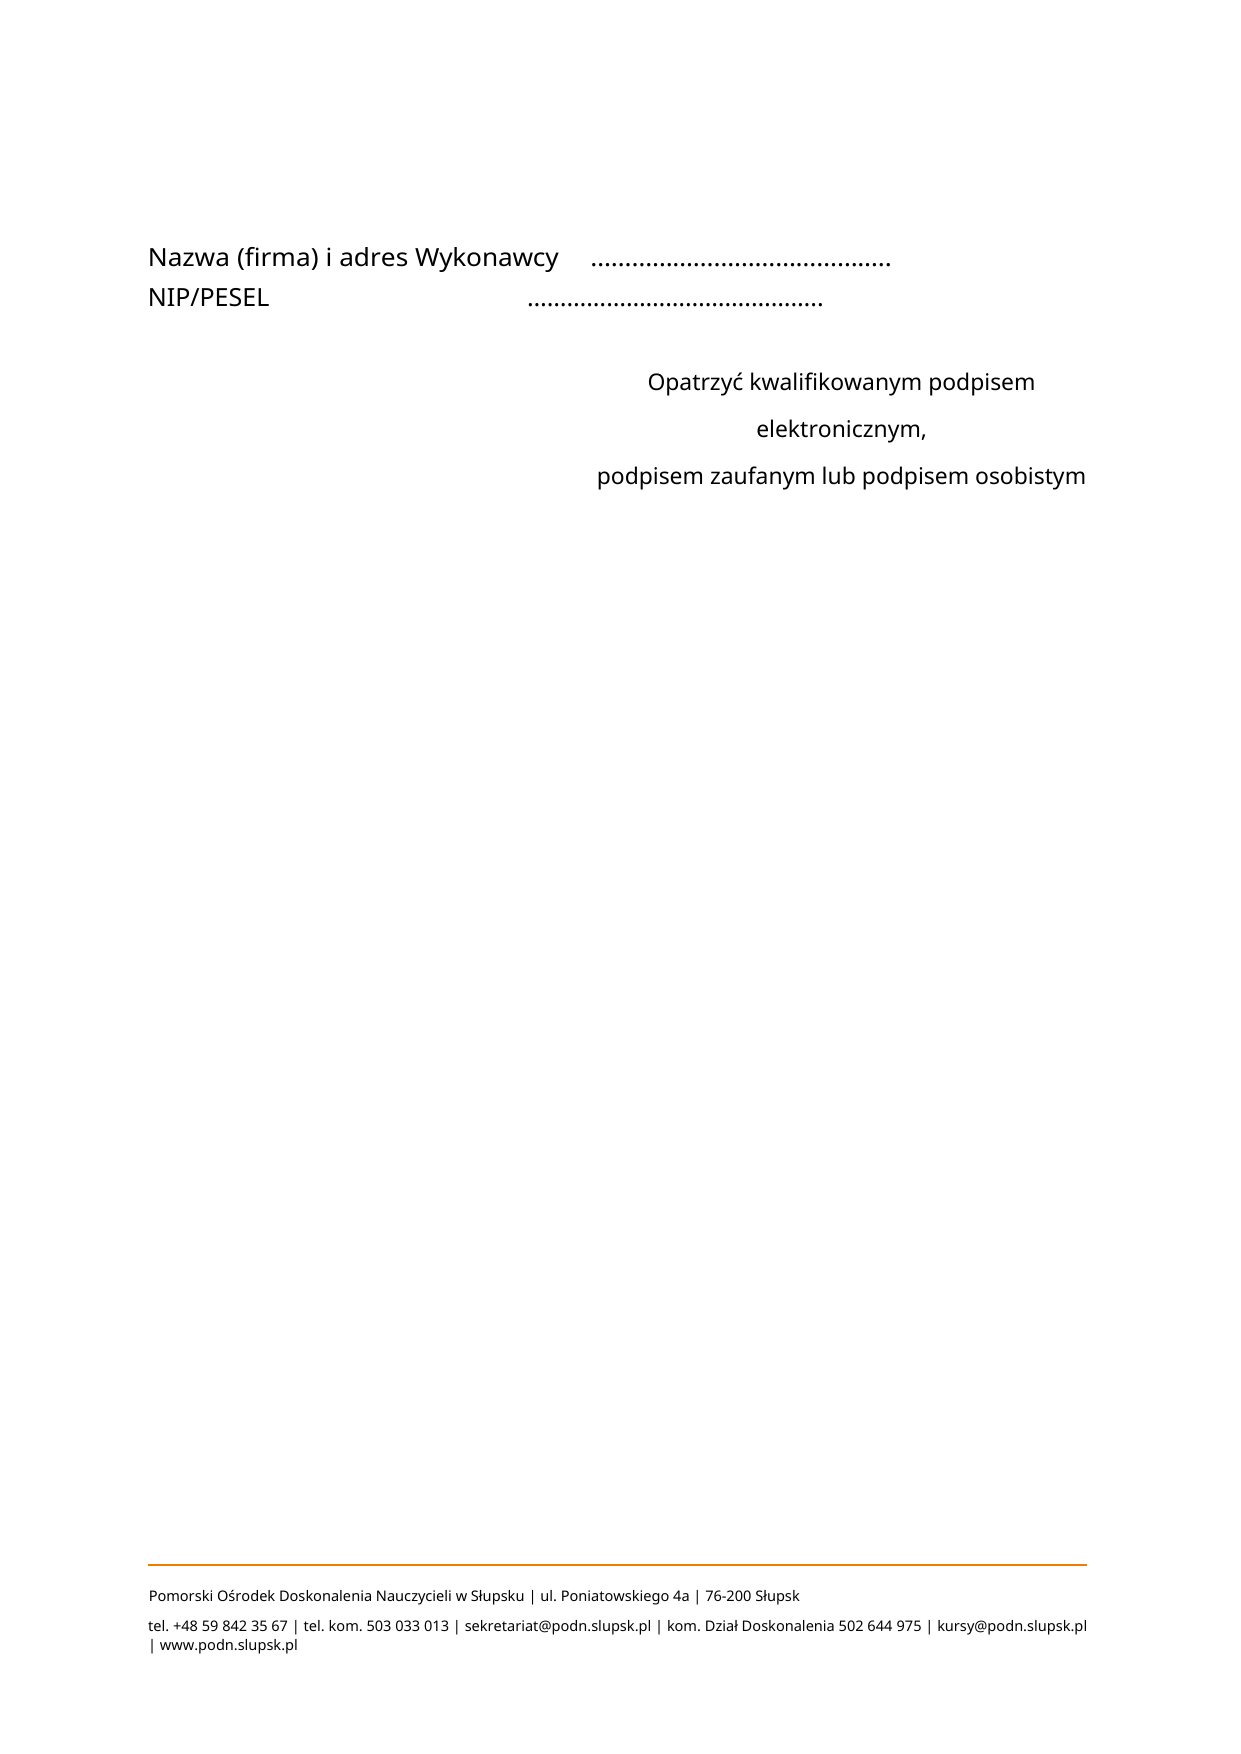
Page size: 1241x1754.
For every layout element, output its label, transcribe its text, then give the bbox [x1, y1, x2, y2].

text NIP/PESEL …………………………….……….. [148, 280, 1000, 314]
text Opatrzyć kwalifikowanym podpisem elektronicznym, [590, 366, 1093, 444]
text Nazwa (firma) i adres Wykonawcy ………………………………….…. [148, 240, 1000, 274]
text podpisem zaufanym lub podpisem osobistym [590, 460, 1093, 491]
